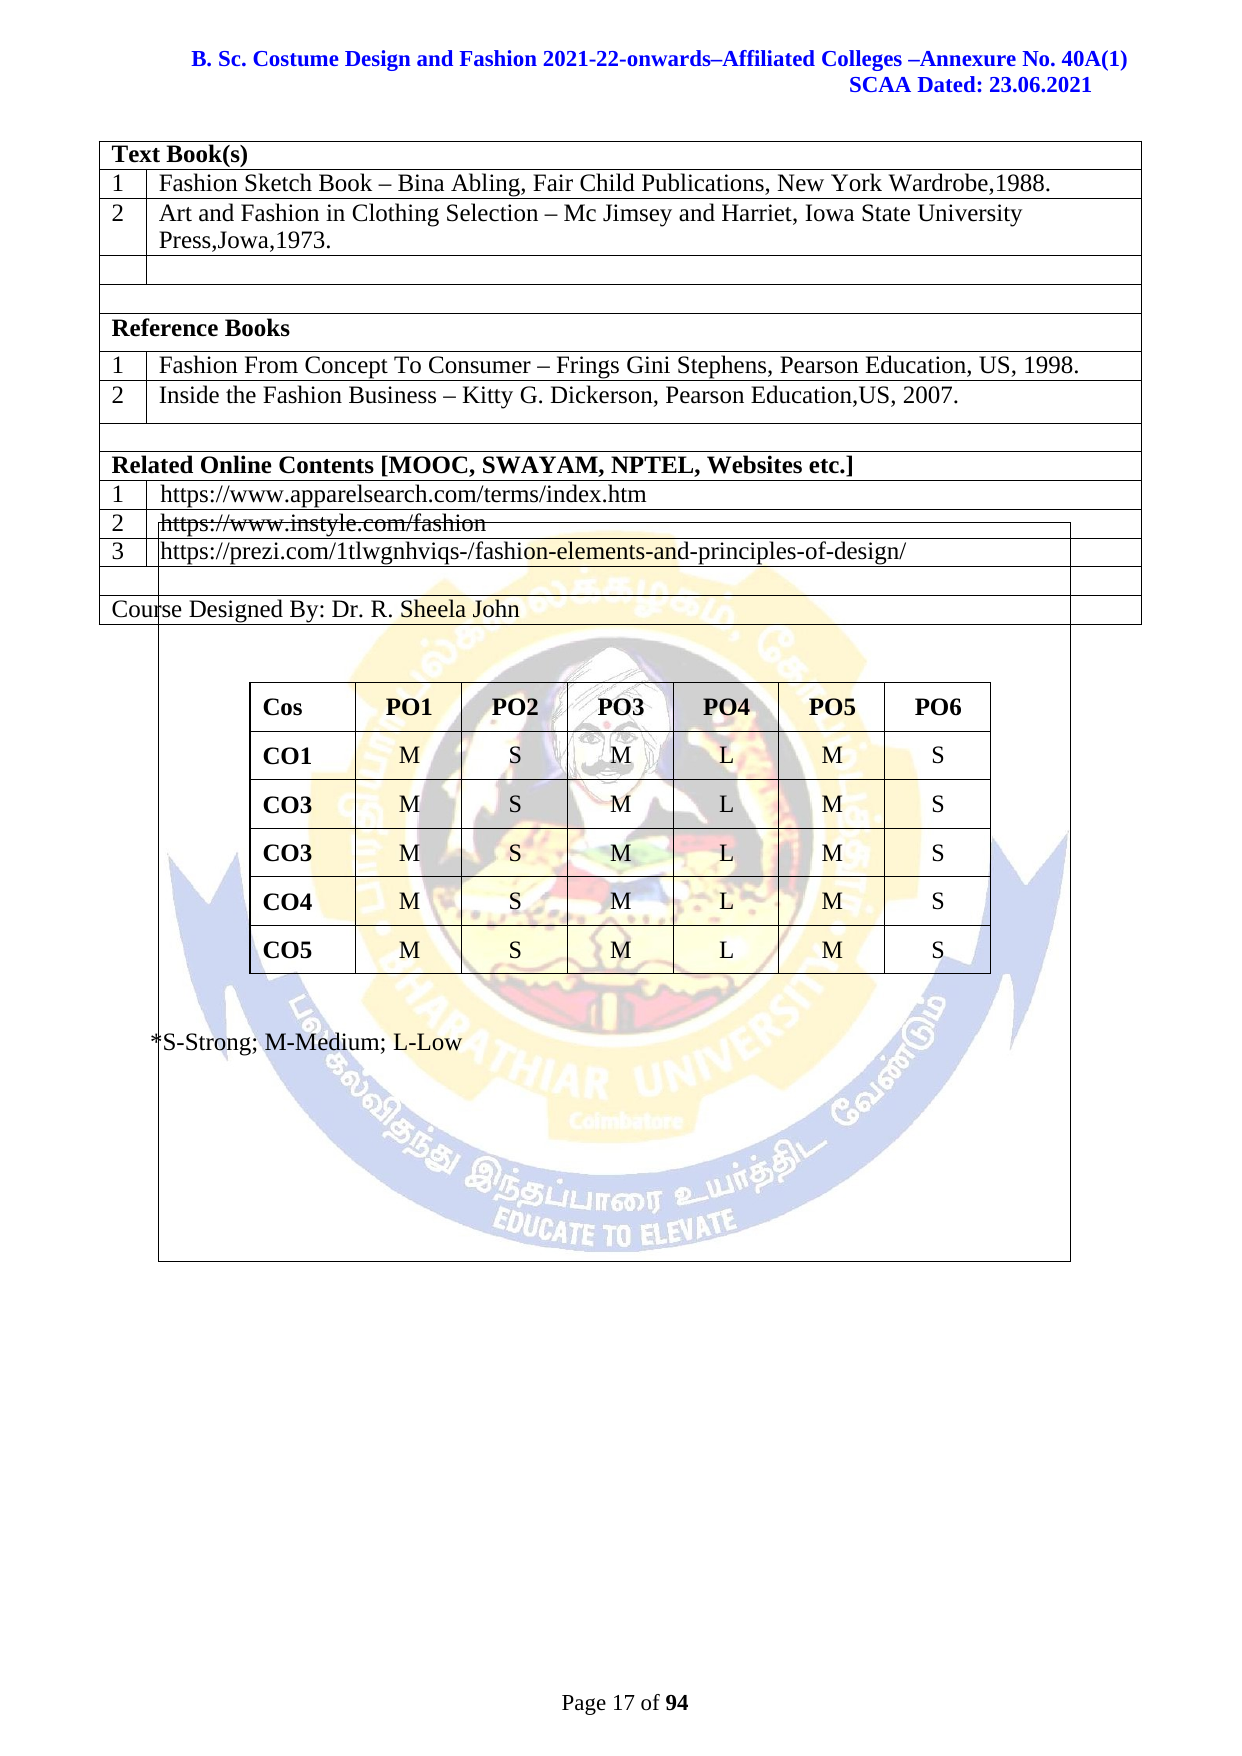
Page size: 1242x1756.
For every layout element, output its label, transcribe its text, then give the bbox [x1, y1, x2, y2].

table_header PO2 [462, 683, 567, 731]
table_header PO4 [674, 683, 778, 731]
table_cell 2 [100, 199, 146, 255]
table_cell M [568, 829, 673, 876]
table_cell M [356, 877, 461, 924]
table_cell S [462, 877, 567, 924]
table_cell S [462, 780, 567, 828]
table_cell M [568, 877, 673, 924]
table_cell M [568, 732, 673, 779]
table_cell S [462, 926, 567, 973]
table_cell [100, 424, 1141, 451]
table_cell L [674, 926, 778, 973]
table_cell M [356, 926, 461, 973]
table_cell L [674, 877, 778, 924]
table_cell Course Designed By: Dr. R. Sheela John [100, 596, 1141, 623]
table_cell M [568, 926, 673, 973]
table_cell Fashion From Concept To Consumer – Frings Gini Stephens, Pearson Education, US, 1998. [147, 352, 1141, 379]
table_cell https://www.apparelsearch.com/terms/index.htm [147, 481, 1141, 509]
table_cell M [356, 780, 461, 828]
table_cell Reference Books [100, 314, 1141, 351]
table_cell S [462, 829, 567, 876]
table_cell M [779, 829, 884, 876]
table_header PO5 [779, 683, 884, 731]
table_cell M [779, 926, 884, 973]
table_cell [100, 567, 1141, 594]
table_cell CO3 [251, 780, 355, 828]
table_cell 2 [100, 510, 146, 537]
table_cell L [674, 829, 778, 876]
table_header PO3 [568, 683, 673, 731]
table_cell 1 [100, 170, 146, 198]
table_cell [147, 256, 1141, 284]
table_cell [100, 285, 1141, 313]
table_cell CO5 [251, 926, 355, 973]
table_cell M [779, 732, 884, 779]
table_cell S [885, 877, 990, 924]
table_cell M [356, 829, 461, 876]
table_cell L [674, 732, 778, 779]
table_header PO1 [356, 683, 461, 731]
table_header Cos [251, 683, 355, 731]
table_cell Art and Fashion in Clothing Selection – Mc Jimsey and Harriet, Iowa State University Press,Jowa,1973. [147, 199, 1141, 255]
table_cell S [885, 829, 990, 876]
table_cell M [779, 780, 884, 828]
table_cell 1 [100, 352, 146, 379]
table_cell S [885, 780, 990, 828]
table_cell Related Online Contents [MOOC, SWAYAM, NPTEL, Websites etc.] [100, 452, 1141, 480]
table_cell 1 [100, 481, 146, 509]
table_cell M [568, 780, 673, 828]
table_cell 3 [100, 539, 146, 566]
table_cell S [462, 732, 567, 779]
table_cell CO4 [251, 877, 355, 924]
picture [159, 625, 1070, 1261]
table_cell CO3 [251, 829, 355, 876]
table_cell S [885, 926, 990, 973]
table_cell S [885, 732, 990, 779]
table_cell Inside the Fashion Business – Kitty G. Dickerson, Pearson Education,US, 2007. [147, 381, 1141, 423]
table_header PO6 [885, 683, 990, 731]
table_cell https://www.instyle.com/fashion [147, 510, 1141, 537]
table_header Text Book(s) [100, 142, 1141, 169]
table_cell M [779, 877, 884, 924]
table_cell L [674, 780, 778, 828]
table_cell M [356, 732, 461, 779]
table_cell CO1 [251, 732, 355, 779]
table_cell 2 [100, 381, 146, 423]
table_cell [100, 256, 146, 284]
table_cell https://prezi.com/1tlwgnhviqs-/fashion-elements-and-principles-of-design/ [147, 539, 1141, 566]
table_cell Fashion Sketch Book – Bina Abling, Fair Child Publications, New York Wardrobe,1988. [147, 170, 1141, 198]
